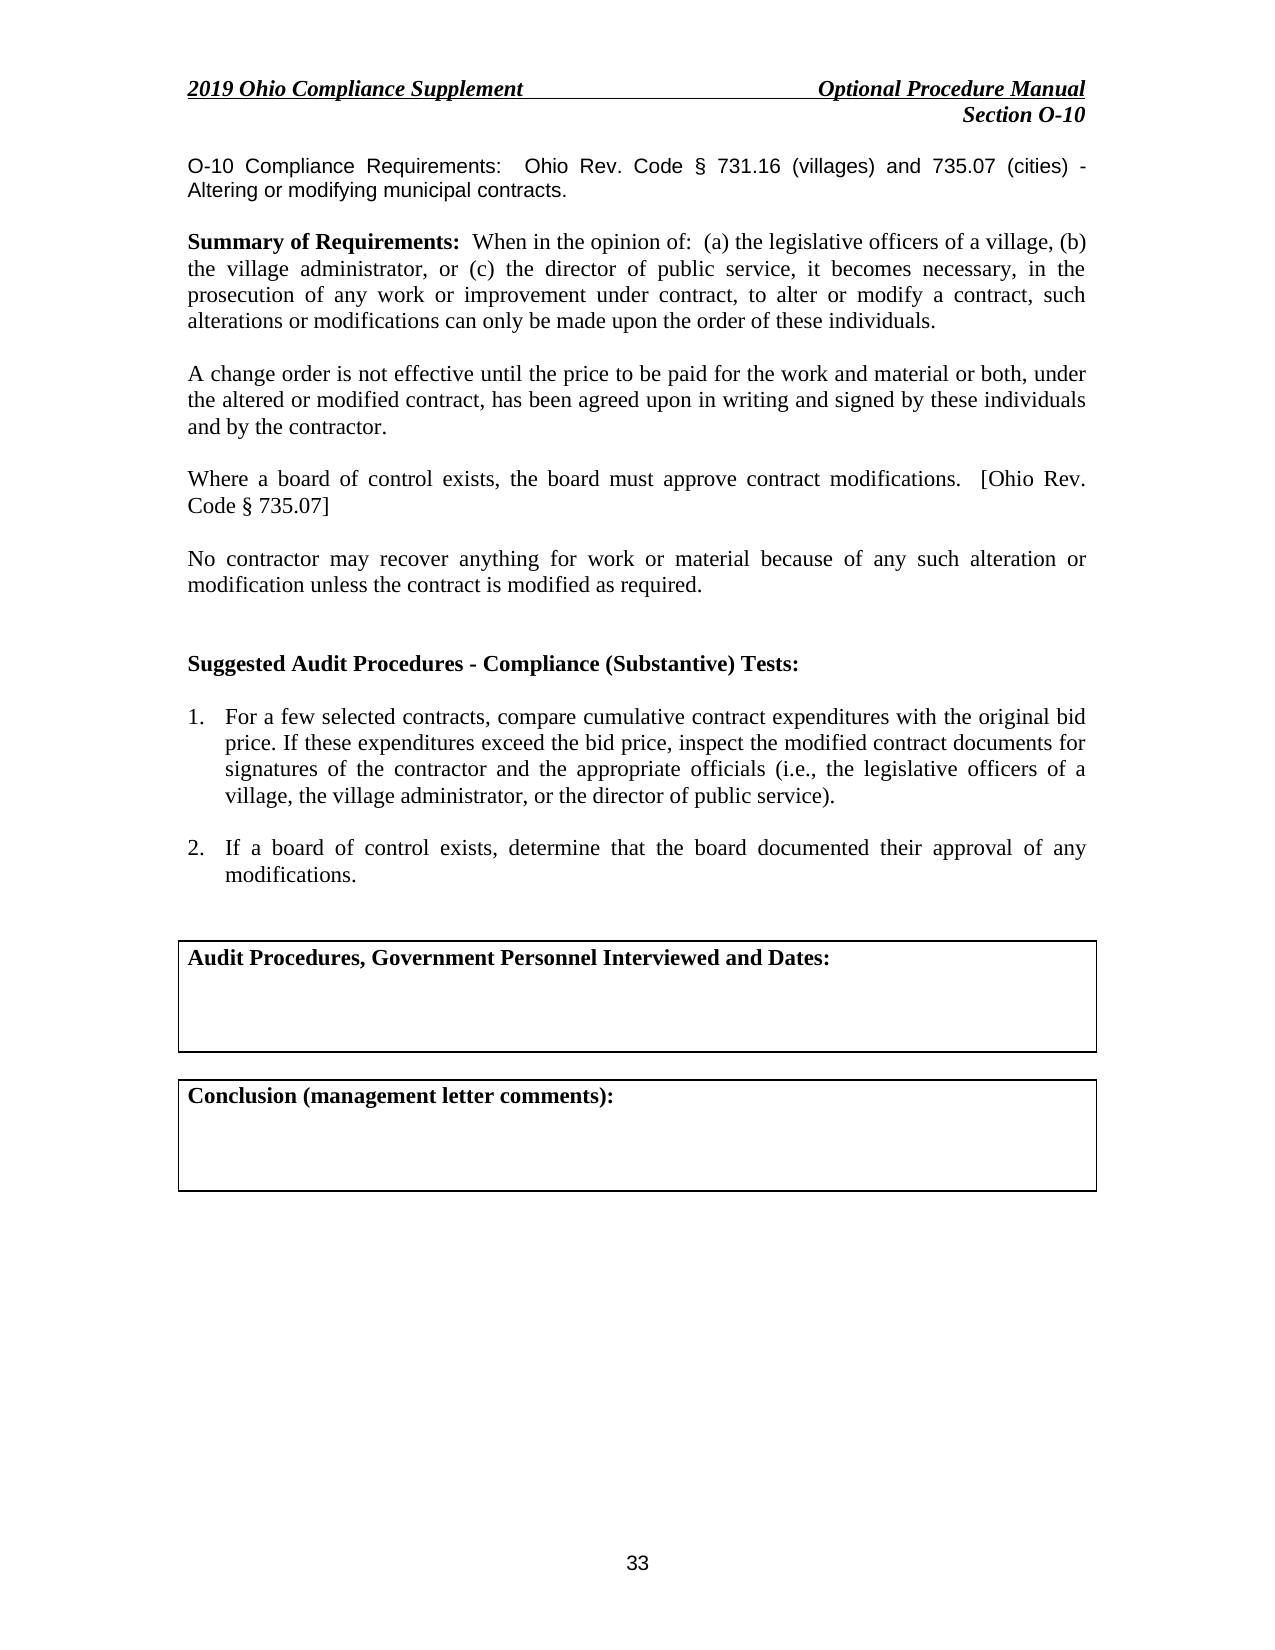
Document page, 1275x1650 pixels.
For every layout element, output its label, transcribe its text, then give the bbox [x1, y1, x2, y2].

text Audit Procedures, Government Personnel Interviewed and Dates: [179, 942, 1096, 970]
text Suggested Audit Procedures - Compliance (Substantive) Tests: [187, 650, 1087, 676]
subtitle O-10 Compliance Requirements: Ohio Rev. Code § 731.16 (villages) and 735.07 (cities) - Altering or modifying municipal contracts. [187, 154, 1087, 202]
text Summary of Requirements: When in the opinion of: (a) the legislative officers of a village, (b) the village administrator, or (c) the director of public service, it becomes necessary, in the prosecution of any work or improvement under contract, to alter or modify a contract, such alterations or modifications can only be made upon the order of these individuals. [187, 228, 1087, 334]
text No contractor may recover anything for work or material because of any such alteration or modification unless the contract is modified as required. [187, 544, 1087, 597]
text A change order is not effective until the price to be paid for the work and material or both, under the altered or modified contract, has been agreed upon in writing and signed by these individuals and by the contractor. [187, 360, 1087, 439]
list If a board of control exists, determine that the board documented their approval of any modifications. [187, 834, 1087, 887]
list For a few selected contracts, compare cumulative contract expenditures with the original bid price. If these expenditures exceed the bid price, inspect the modified contract documents for signatures of the contractor and the appropriate officials (i.e., the legislative officers of a village, the village administrator, or the director of public service). [187, 703, 1087, 808]
text Where a board of control exists, the board must approve contract modifications. [Ohio Rev. Code § 735.07] [187, 466, 1087, 518]
text Conclusion (management letter comments): [179, 1081, 1096, 1109]
